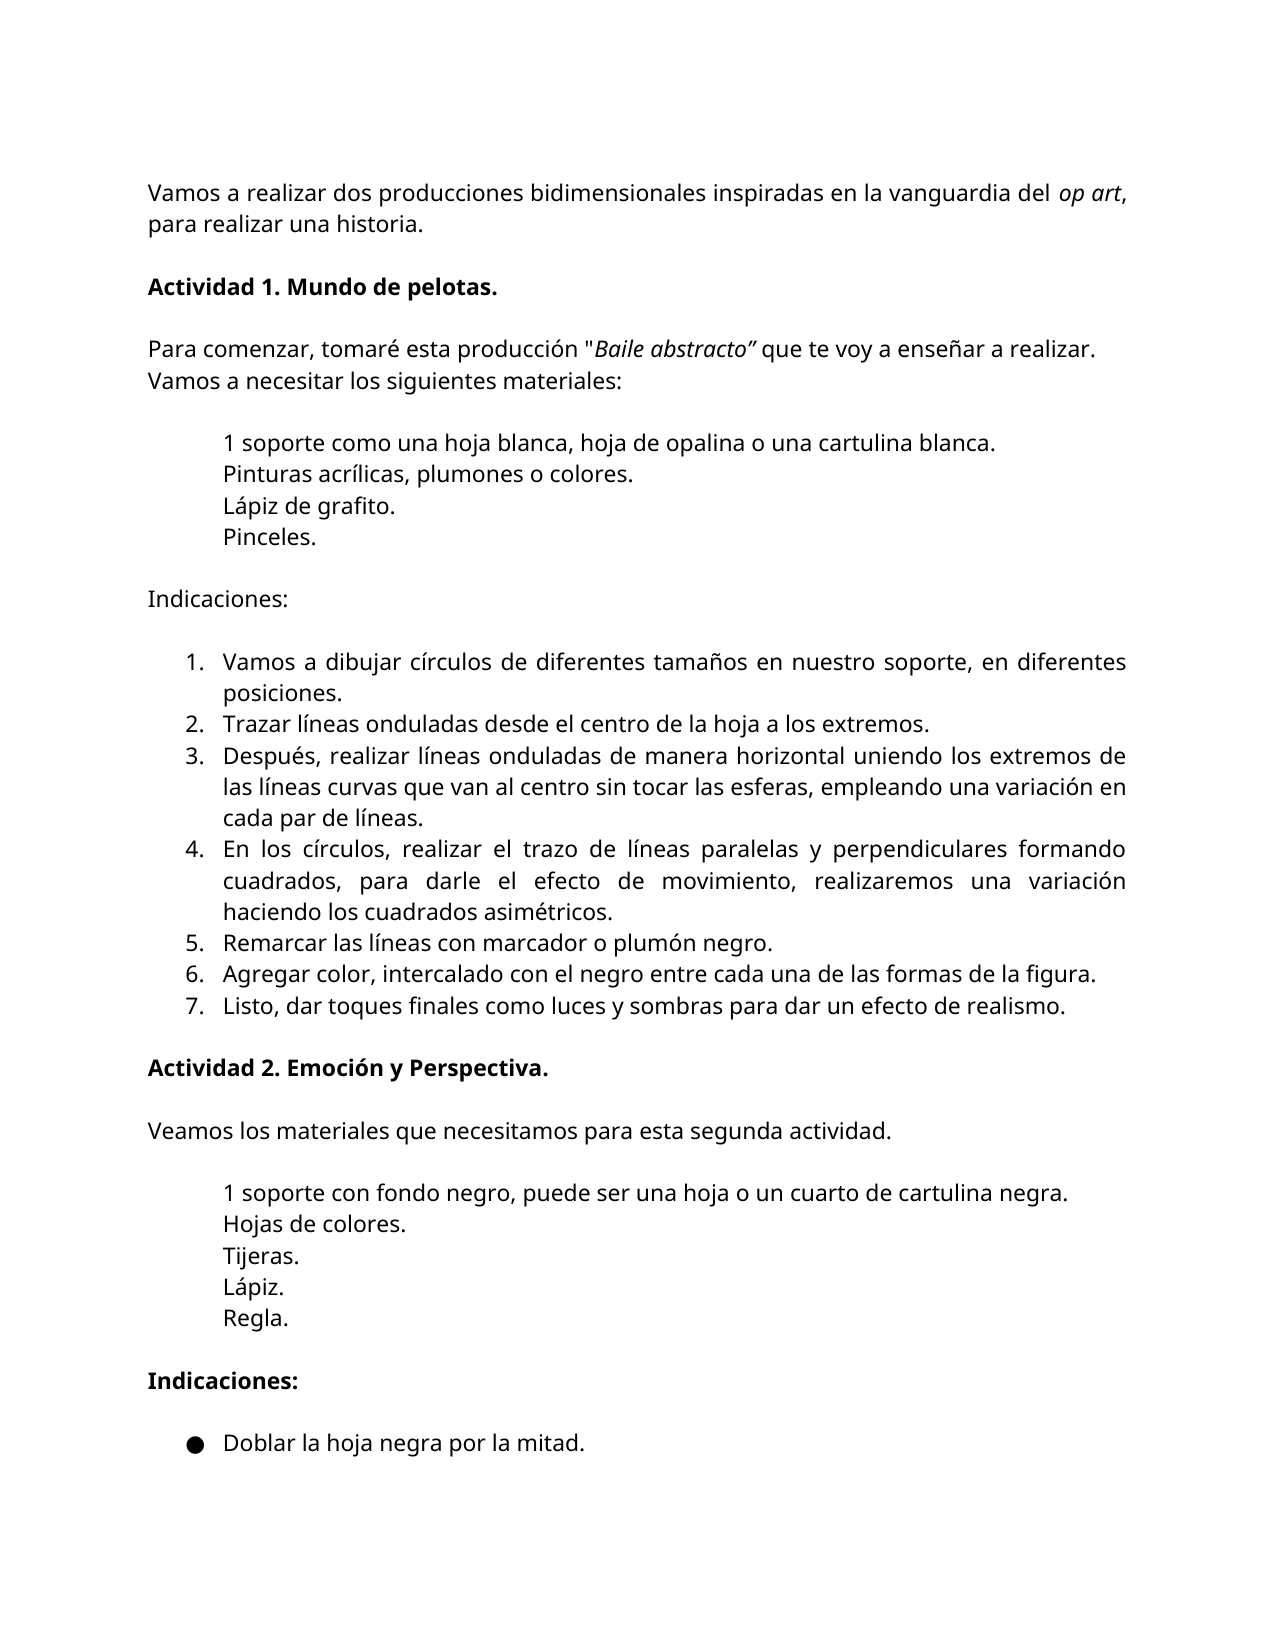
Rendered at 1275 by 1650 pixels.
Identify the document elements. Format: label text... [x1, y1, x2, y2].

text Lápiz. [223, 1271, 1127, 1302]
list Doblar la hoja negra por la mitad. [185, 1427, 1127, 1458]
text Veamos los materiales que necesitamos para esta segunda actividad. [148, 1115, 1127, 1146]
list Remarcar las líneas con marcador o plumón negro. [185, 927, 1127, 958]
text Lápiz de grafito. [223, 490, 1127, 521]
text Pinturas acrílicas, plumones o colores. [223, 458, 1127, 490]
text Tijeras. [223, 1240, 1127, 1271]
text Indicaciones: [148, 583, 1127, 615]
text 1 soporte como una hoja blanca, hoja de opalina o una cartulina blanca. [223, 427, 1127, 458]
list Trazar líneas onduladas desde el centro de la hoja a los extremos. [185, 708, 1127, 740]
list Después, realizar líneas onduladas de manera horizontal uniendo los extremos de las líneas curvas que van al centro sin tocar las esferas, empleando una variación en cada par de líneas. [185, 740, 1127, 833]
list En los círculos, realizar el trazo de líneas paralelas y perpendiculares formando cuadrados, para darle el efecto de movimiento, realizaremos una variación haciendo los cuadrados asimétricos. [185, 833, 1127, 927]
text Regla. [223, 1302, 1127, 1333]
text Vamos a necesitar los siguientes materiales: [148, 365, 1127, 396]
list Listo, dar toques finales como luces y sombras para dar un efecto de realismo. [185, 990, 1127, 1021]
text Actividad 2. Emoción y Perspectiva. [148, 1052, 1127, 1083]
text Pinceles. [223, 521, 1127, 552]
text Vamos a realizar dos producciones bidimensionales inspiradas en la vanguardia del op art, para realizar una historia. [148, 177, 1127, 240]
text Actividad 1. Mundo de pelotas. [148, 271, 1127, 302]
list Agregar color, intercalado con el negro entre cada una de las formas de la figura. [185, 958, 1127, 990]
text Hojas de colores. [223, 1208, 1127, 1240]
text Para comenzar, tomaré esta producción "Baile abstracto” que te voy a enseñar a realizar. [148, 333, 1127, 365]
text Indicaciones: [148, 1365, 1127, 1396]
text 1 soporte con fondo negro, puede ser una hoja o un cuarto de cartulina negra. [223, 1177, 1127, 1208]
list Vamos a dibujar círculos de diferentes tamaños en nuestro soporte, en diferentes posiciones. [185, 646, 1127, 708]
